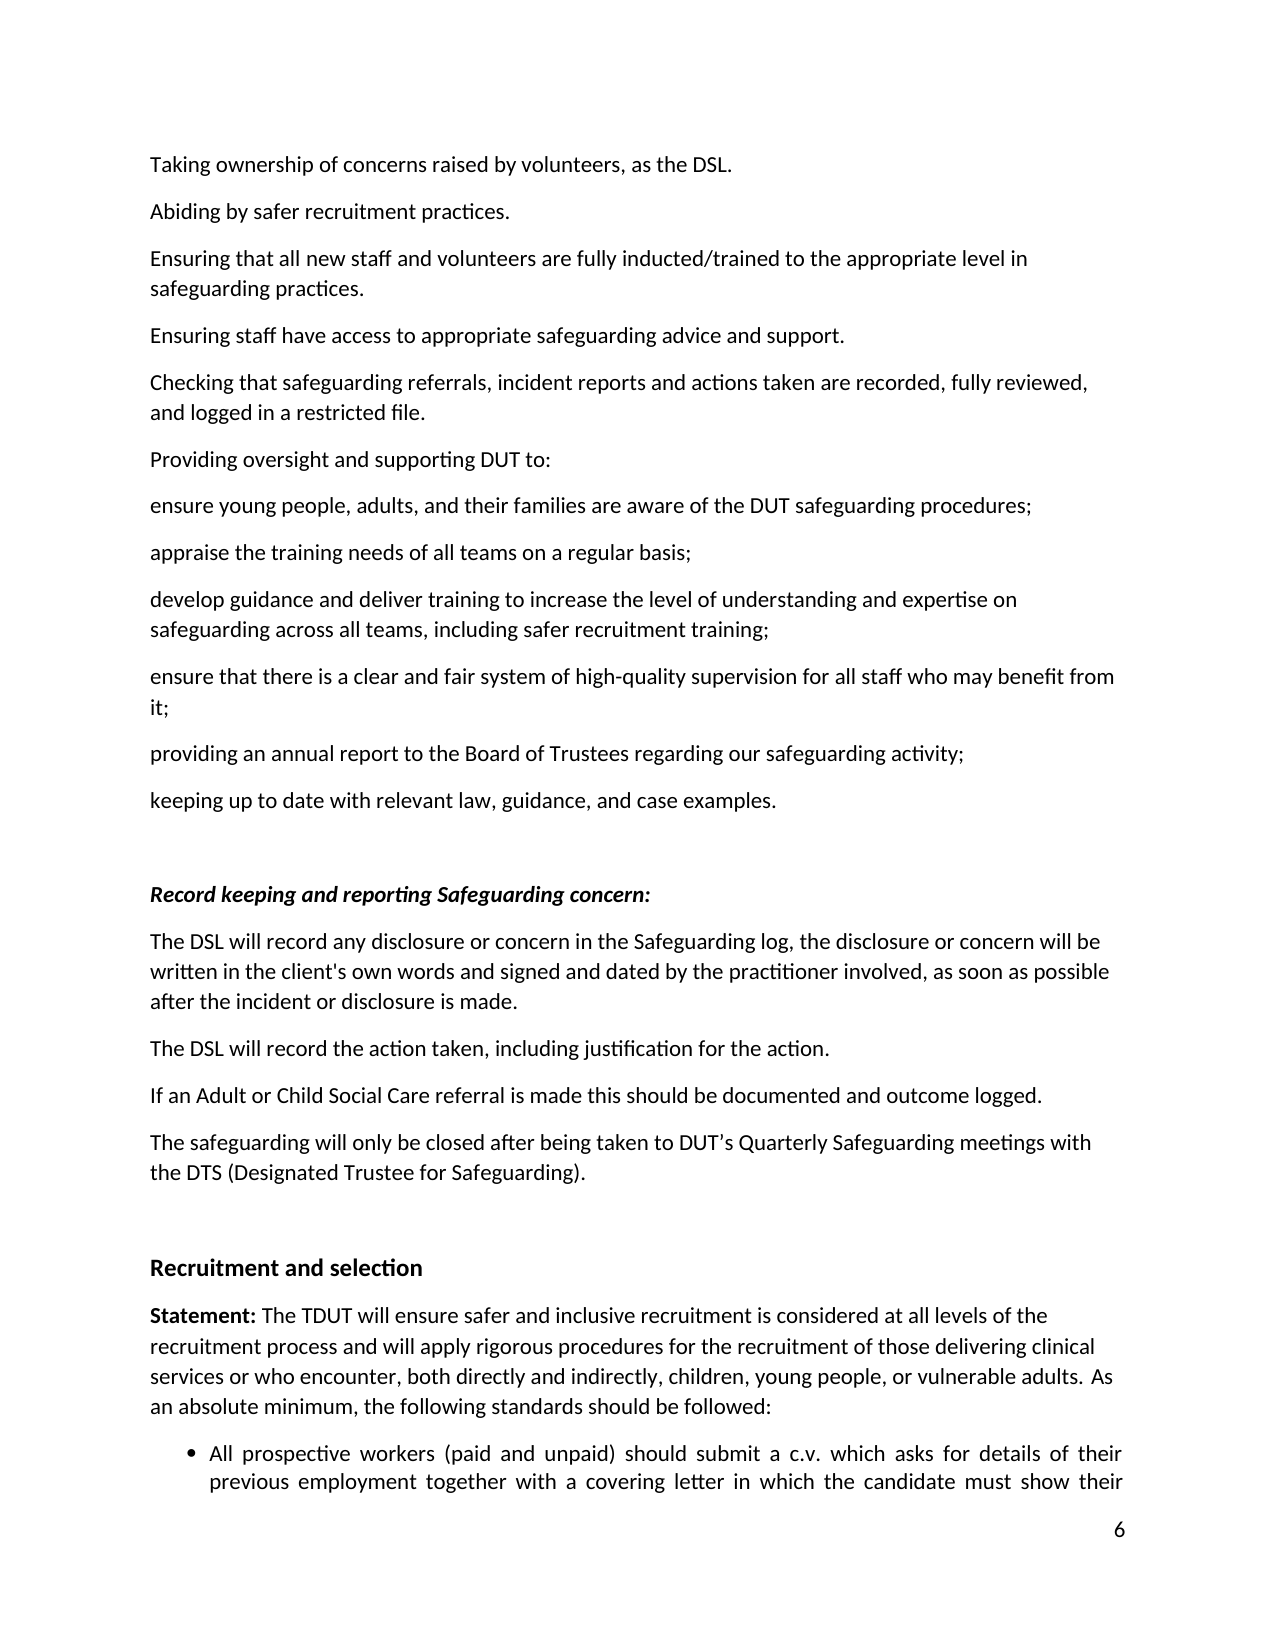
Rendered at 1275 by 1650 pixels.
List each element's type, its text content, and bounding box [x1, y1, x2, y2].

text Record keeping and reporting Safeguarding concern: [150, 880, 1125, 908]
text Checking that safeguarding referrals, incident reports and actions taken are recorded, fully reviewed, and logged in a restricted file. [150, 368, 1125, 426]
text Statement: The TDUT will ensure safer and inclusive recruitment is considered at all levels of the recruitment process and will apply rigorous procedures for the recruitment of those delivering clinical services or who encounter, both directly and indirectly, children, young people, or vulnerable adults. As an absolute minimum, the following standards should be followed: [150, 1302, 1125, 1420]
text providing an annual report to the Board of Trustees regarding our safeguarding activity; [150, 739, 1125, 768]
text ensure that there is a clear and fair system of high-quality supervision for all staff who may benefit from it; [150, 662, 1125, 721]
text Taking ownership of concerns raised by volunteers, as the DSL. [150, 150, 1125, 178]
text keeping up to date with relevant law, guidance, and case examples. [150, 786, 1125, 814]
text The safeguarding will only be closed after being taken to DUT’s Quarterly Safeguarding meetings with the DTS (Designated Trustee for Safeguarding). [150, 1128, 1125, 1186]
text ensure young people, adults, and their families are aware of the DUT safeguarding procedures; [150, 492, 1125, 520]
text Recruitment and selection [150, 1252, 1125, 1283]
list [187, 1439, 1125, 1495]
text The DSL will record any disclosure or concern in the Safeguarding log, the disclosure or concern will be written in the client's own words and signed and dated by the practitioner involved, as soon as possible after the incident or disclosure is made. [150, 927, 1125, 1016]
text If an Adult or Child Social Care referral is made this should be documented and outcome logged. [150, 1081, 1125, 1109]
text Abiding by safer recruitment practices. [150, 197, 1125, 225]
text Providing oversight and supporting DUT to: [150, 445, 1125, 473]
text Ensuring staff have access to appropriate safeguarding advice and support. [150, 321, 1125, 349]
text The DSL will record the action taken, including justification for the action. [150, 1034, 1125, 1062]
text appraise the training needs of all teams on a regular basis; [150, 538, 1125, 567]
text Ensuring that all new staff and volunteers are fully inducted/trained to the appropriate level in safeguarding practices. [150, 244, 1125, 302]
text develop guidance and deliver training to increase the level of understanding and expertise on safeguarding across all teams, including safer recruitment training; [150, 585, 1125, 644]
